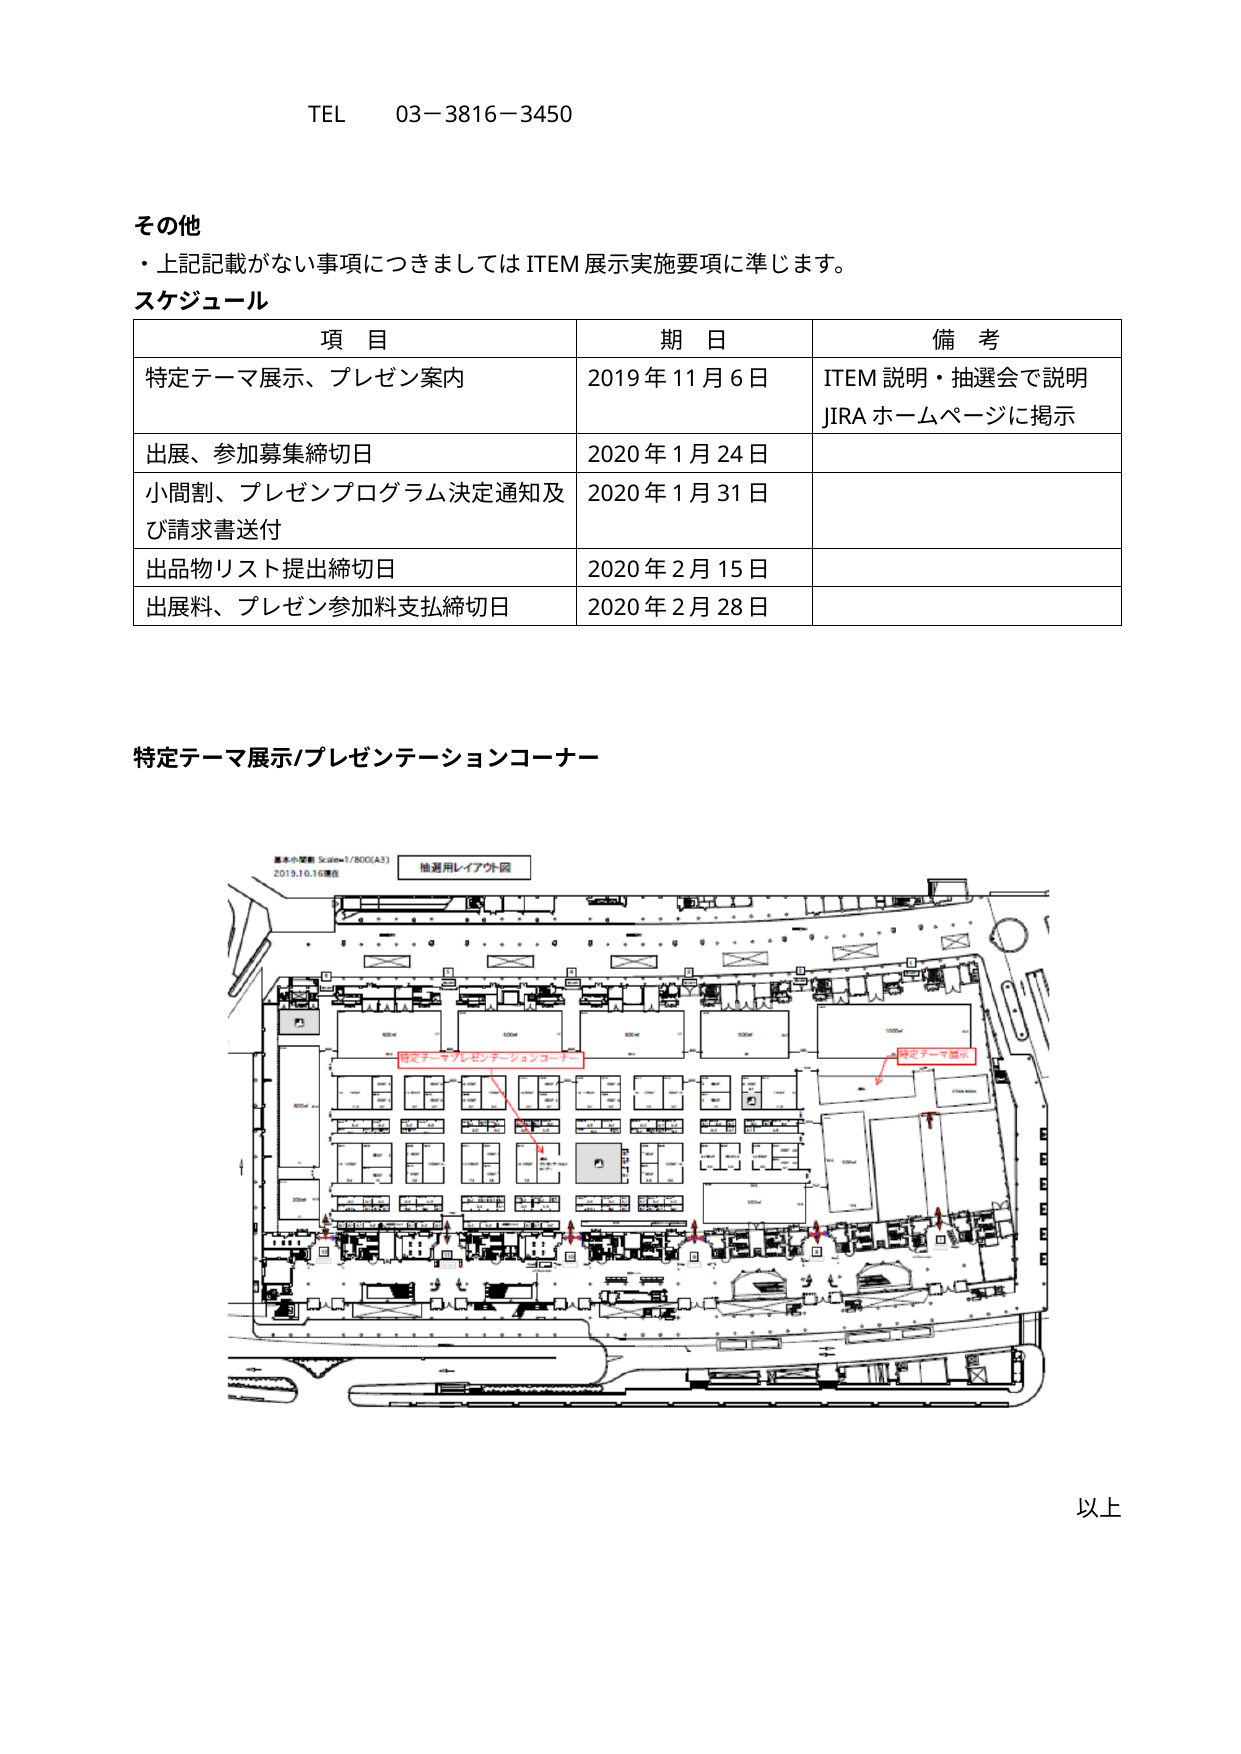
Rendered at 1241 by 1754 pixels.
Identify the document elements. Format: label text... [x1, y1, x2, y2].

table_cell 2020年1月31日 [577, 473, 812, 548]
table_header 期 日 [577, 320, 812, 357]
table_header 項 目 [134, 320, 576, 357]
table_cell 小間割、プレゼンプログラム決定通知及び請求書送付 [134, 473, 576, 548]
table_cell 2020年2月28日 [577, 587, 812, 625]
text 特定テーマ展示/プレゼンテーションコーナー [133, 738, 1122, 776]
text ・上記記載がない事項につきましてはITEM展示実施要項に準じます。 [133, 243, 1122, 281]
table_cell 2020年2月15日 [577, 549, 812, 586]
text 以上 [133, 1488, 1122, 1526]
picture [156, 850, 1123, 1447]
text TEL 03－3816－3450 [220, 93, 1122, 131]
table_cell 出品物リスト提出締切日 [134, 549, 576, 586]
text スケジュール [133, 281, 1122, 318]
table_cell ITEM説明・抽選会で説明 JIRAホームページに掲示 [813, 358, 1121, 433]
table_cell 2019年11月6日 [577, 358, 812, 433]
table_cell 2020年1月24日 [577, 434, 812, 472]
table_cell [813, 434, 1121, 472]
table_cell [813, 587, 1121, 625]
table_cell 出展料、プレゼン参加料支払締切日 [134, 587, 576, 625]
text その他 [133, 206, 1122, 243]
table_cell [813, 549, 1121, 586]
table_header 備 考 [813, 320, 1121, 357]
table_cell 出展、参加募集締切日 [134, 434, 576, 472]
table_cell 特定テーマ展示、プレゼン案内 [134, 358, 576, 433]
table_cell [813, 473, 1121, 548]
